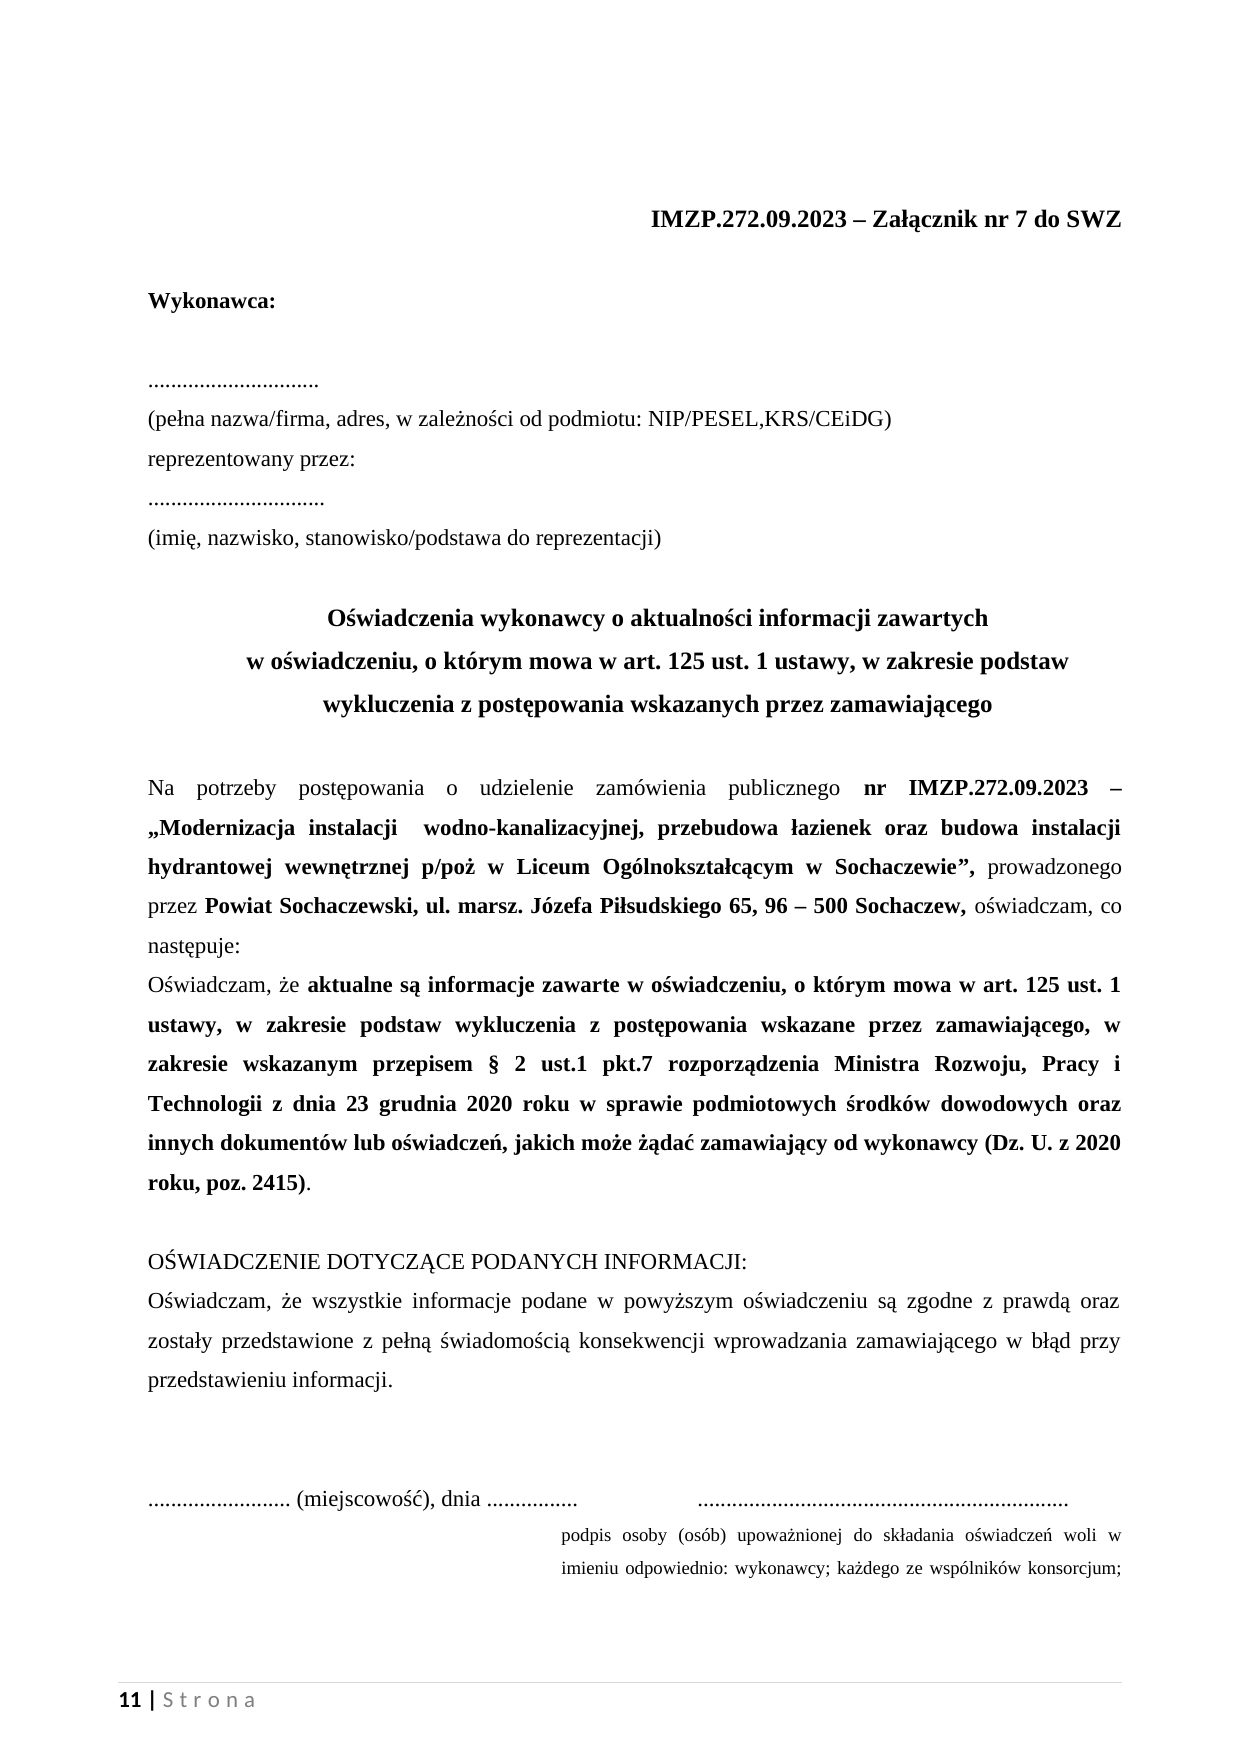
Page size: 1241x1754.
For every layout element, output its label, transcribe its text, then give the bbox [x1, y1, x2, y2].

list Oświadczam, że wszystkie informacje podane w powyższym oświadczeniu są zgodne z prawdą oraz zostały przedstawione z pełną świadomością konsekwencji wprowadzania zamawiającego w błąd przy przedstawieniu informacji. [148, 1287, 1122, 1393]
list (pełna nazwa/firma, adres, w zależności od podmiotu: NIP/PESEL,KRS/CEiDG) [148, 405, 1122, 432]
list ............................... [148, 484, 1122, 511]
list (imię, nazwisko, stanowisko/podstawa do reprezentacji) [148, 524, 1122, 550]
text IMZP.272.09.2023 – Załącznik nr 7 do SWZ [118, 204, 1122, 233]
list OŚWIADCZENIE DOTYCZĄCE PODANYCH INFORMACJI: [148, 1248, 1122, 1274]
list w oświadczeniu, o którym mowa w art. 125 ust. 1 ustawy, w zakresie podstaw wykluczenia z postępowania wskazanych przez zamawiającego [193, 646, 1122, 718]
list .............................. [148, 366, 1122, 392]
list Oświadczenia wykonawcy o aktualności informacji zawartych [193, 603, 1122, 632]
list Wykonawca: [148, 287, 1122, 313]
list Oświadczam, że aktualne są informacje zawarte w oświadczeniu, o którym mowa w art. 125 ust. 1 ustawy, w zakresie podstaw wykluczenia z postępowania wskazane przez zamawiającego, w zakresie wskazanym przepisem § 2 ust.1 pkt.7 rozporządzenia Ministra Rozwoju, Pracy i Technologii z dnia 23 grudnia 2020 roku w sprawie podmiotowych środków dowodowych oraz innych dokumentów lub oświadczeń, jakich może żądać zamawiający od wykonawcy (Dz. U. z 2020 roku, poz. 2415). [148, 972, 1122, 1195]
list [561, 1524, 1122, 1578]
list Na potrzeby postępowania o udzielenie zamówienia publicznego nr IMZP.272.09.2023 – „Modernizacja instalacji wodno-kanalizacyjnej, przebudowa łazienek oraz budowa instalacji hydrantowej wewnętrznej p/poż w Liceum Ogólnokształcącym w Sochaczewie”, prowadzonego przez Powiat Sochaczewski, ul. marsz. Józefa Piłsudskiego 65, 96 – 500 Sochaczew, oświadczam, co następuje: [148, 774, 1122, 958]
list reprezentowany przez: [148, 445, 1122, 471]
list ......................... (miejscowość), dnia ................ ................................................................. [148, 1485, 1122, 1511]
